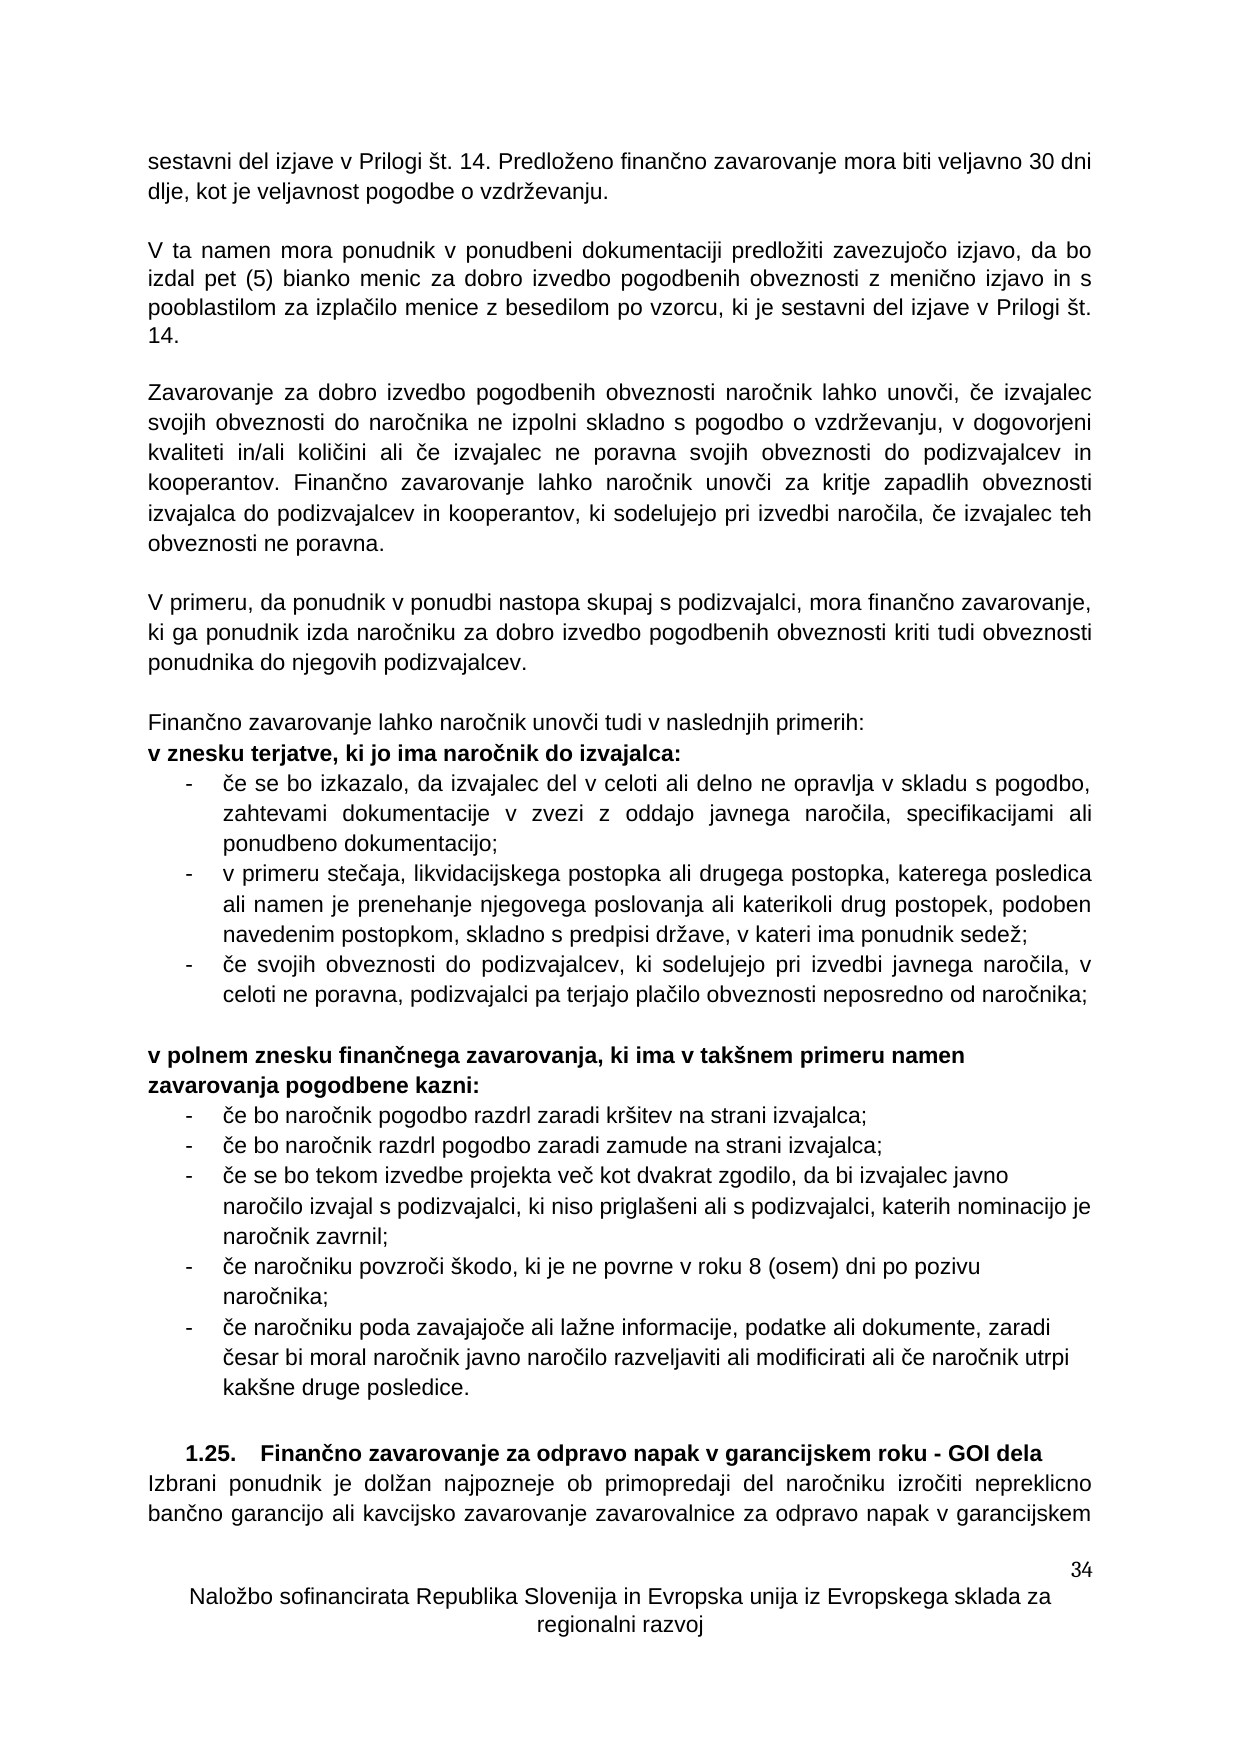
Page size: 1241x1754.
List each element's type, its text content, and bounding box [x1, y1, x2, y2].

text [148, 1470, 1092, 1526]
text V primeru, da ponudnik v ponudbi nastopa skupaj s podizvajalci, mora finančno zavarovanje, ki ga ponudnik izda naročniku za dobro izvedbo pogodbenih obveznosti kriti tudi obveznosti ponudnika do njegovih podizvajalcev. [148, 588, 1092, 675]
text v znesku terjatve, ki jo ima naročnik do izvajalca: [148, 739, 1092, 766]
list v primeru stečaja, likvidacijskega postopka ali drugega postopka, katerega posledica ali namen je prenehanje njegovega poslovanja ali katerikoli drug postopek, podoben navedenim postopkom, skladno s predpisi države, v kateri ima ponudnik sedež; [185, 860, 1092, 947]
text Zavarovanje za dobro izvedbo pogodbenih obveznosti naročnik lahko unovči, če izvajalec svojih obveznosti do naročnika ne izpolni skladno s pogodbo o vzdrževanju, v dogovorjeni kvaliteti in/ali količini ali če izvajalec ne poravna svojih obveznosti do podizvajalcev in kooperantov. Finančno zavarovanje lahko naročnik unovči za kritje zapadlih obveznosti izvajalca do podizvajalcev in kooperantov, ki sodelujejo pri izvedbi naročila, če izvajalec teh obveznosti ne poravna. [148, 379, 1092, 556]
list če naročniku povzroči škodo, ki je ne povrne v roku 8 (osem) dni po pozivu naročnika; [185, 1253, 1092, 1309]
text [148, 148, 1092, 204]
list če naročniku poda zavajajoče ali lažne informacije, podatke ali dokumente, zaradi česar bi moral naročnik javno naročilo razveljaviti ali modificirati ali če naročnik utrpi kakšne druge posledice. [185, 1313, 1092, 1400]
text v polnem znesku finančnega zavarovanja, ki ima v takšnem primeru namen zavarovanja pogodbene kazni: [148, 1042, 1092, 1098]
list če se bo izkazalo, da izvajalec del v celoti ali delno ne opravlja v skladu s pogodbo, zahtevami dokumentacije v zvezi z oddajo javnega naročila, specifikacijami ali ponudbeno dokumentacijo; [185, 770, 1092, 856]
list če svojih obveznosti do podizvajalcev, ki sodelujejo pri izvedbi javnega naročila, v celoti ne poravna, podizvajalci pa terjajo plačilo obveznosti neposredno od naročnika; [185, 951, 1092, 1007]
list če se bo tekom izvedbe projekta več kot dvakrat zgodilo, da bi izvajalec javno naročilo izvajal s podizvajalci, ki niso priglašeni ali s podizvajalci, katerih nominacijo je naročnik zavrnil; [185, 1162, 1092, 1249]
text Finančno zavarovanje lahko naročnik unovči tudi v naslednjih primerih: [148, 709, 1092, 736]
subtitle Finančno zavarovanje za odpravo napak v garancijskem roku - GOI dela [185, 1439, 1092, 1466]
list če bo naročnik razdrl pogodbo zaradi zamude na strani izvajalca; [185, 1132, 1092, 1158]
list če bo naročnik pogodbo razdrl zaradi kršitev na strani izvajalca; [185, 1102, 1092, 1128]
text V ta namen mora ponudnik v ponudbeni dokumentaciji predložiti zavezujočo izjavo, da bo izdal pet (5) bianko menic za dobro izvedbo pogodbenih obveznosti z menično izjavo in s pooblastilom za izplačilo menice z besedilom po vzorcu, ki je sestavni del izjave v Prilogi št. 14. [148, 237, 1092, 348]
